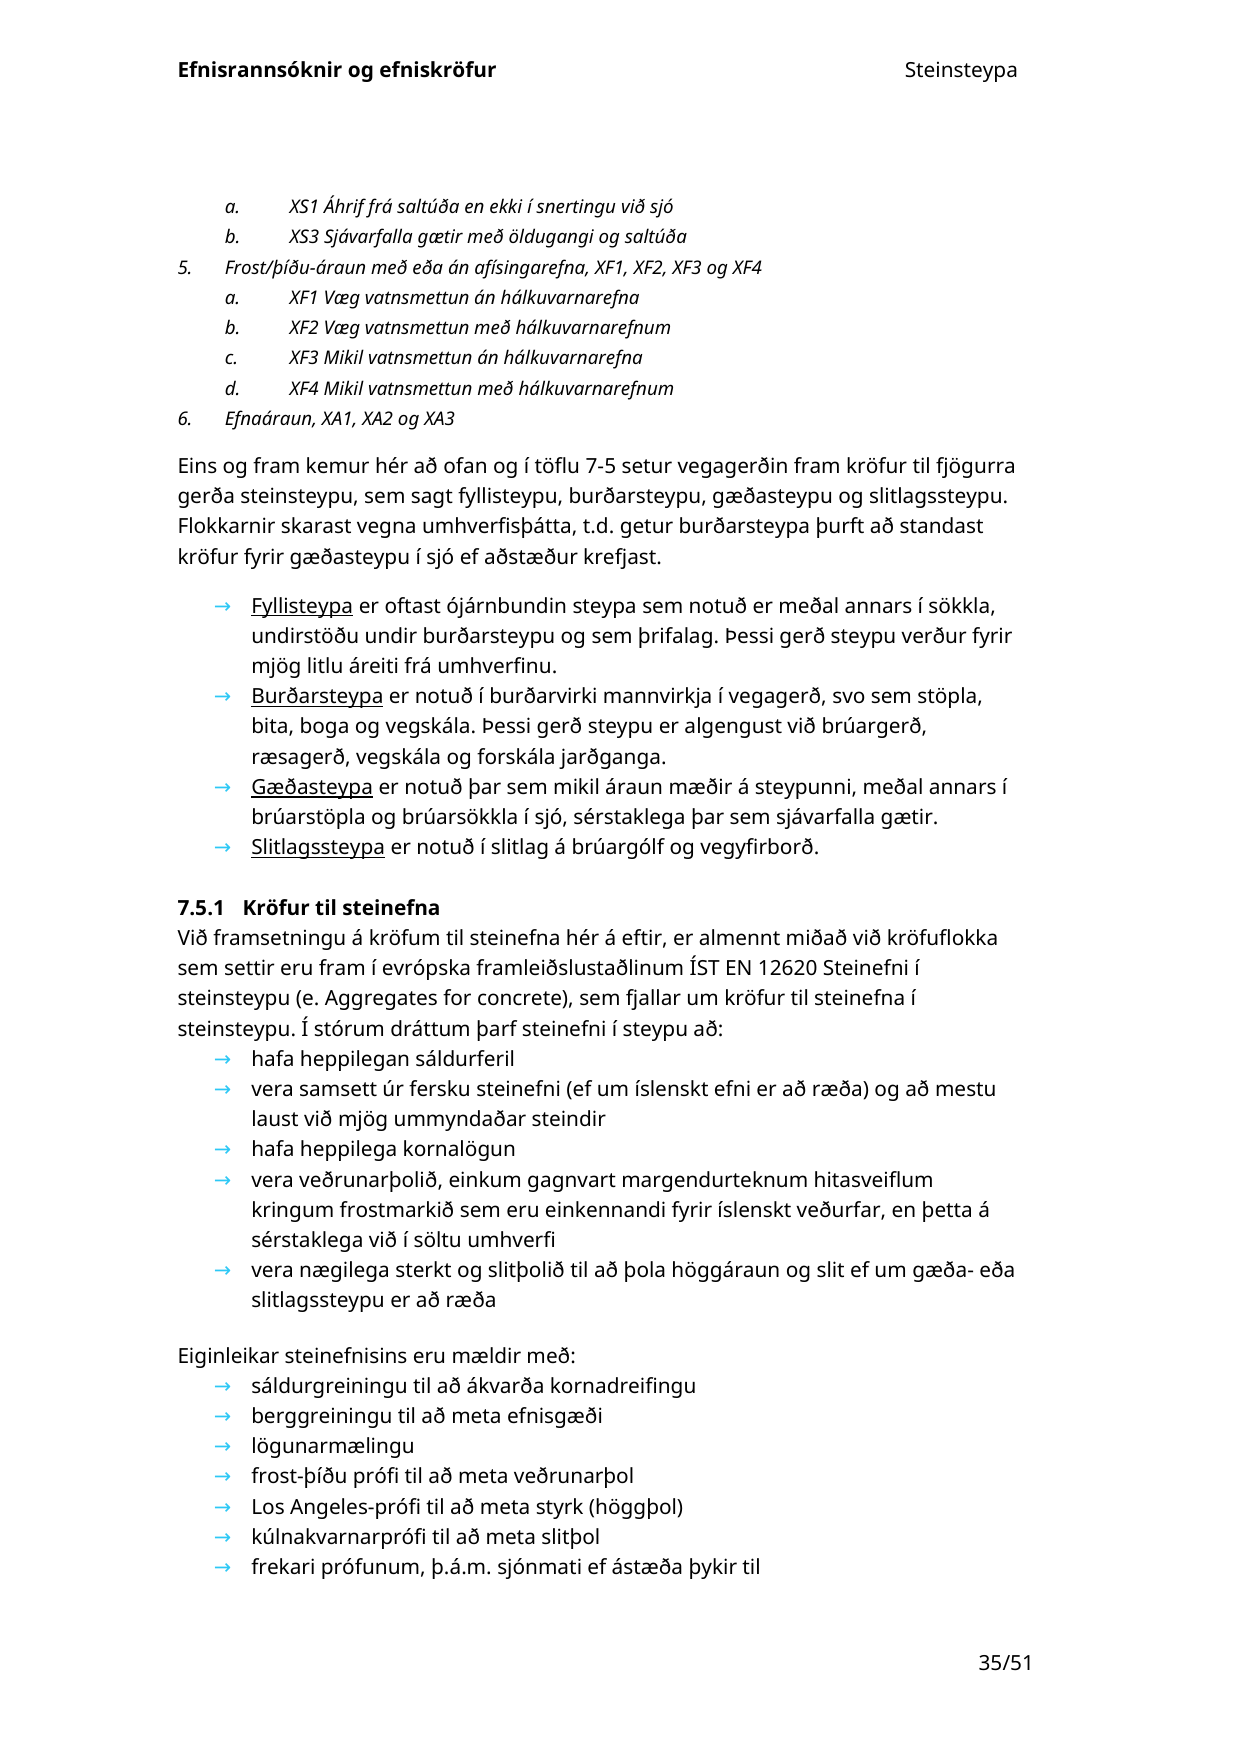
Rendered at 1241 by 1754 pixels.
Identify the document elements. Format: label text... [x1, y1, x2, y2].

text 5. Frost/þíðu-áraun með eða án afísingarefna, XF1, XF2, XF3 og XF4 [177, 249, 1019, 279]
list Burðarsteypa er notuð í burðarvirki mannvirkja í vegagerð, svo sem stöpla, bita, boga og vegskála. Þessi gerð steypu er algengust við brúargerð, ræsagerð, vegskála og forskála jarðganga. [213, 679, 1019, 770]
list frost-þíðu prófi til að meta veðrunarþol [213, 1460, 1019, 1490]
list vera nægilega sterkt og slitþolið til að þola höggáraun og slit ef um gæða- eða slitlagssteypu er að ræða [213, 1253, 1019, 1314]
text Eins og fram kemur hér að ofan og í töflu 7-5 setur vegagerðin fram kröfur til fjögurra gerða steinsteypu, sem sagt fyllisteypu, burðarsteypu, gæðasteypu og slitlagssteypu. Flokkarnir skarast vegna umhverfisþátta, t.d. getur burðarsteypa þurft að standast kröfur fyrir gæðasteypu í sjó ef aðstæður krefjast. [177, 449, 1019, 570]
subtitle 7.5.1 Kröfur til steinefna [177, 891, 1019, 921]
text 6. Efnaáraun, XA1, XA2 og XA3 [177, 400, 1019, 431]
text Við framsetningu á kröfum til steinefna hér á eftir, er almennt miðað við kröfuflokka sem settir eru fram í evrópska framleiðslustaðlinum ÍST EN 12620 Steinefni í steinsteypu (e. Aggregates for concrete), sem fjallar um kröfur til steinefna í steinsteypu. Í stórum dráttum þarf steinefni í steypu að: [177, 921, 1019, 1042]
list lögunarmælingu [213, 1429, 1019, 1460]
list berggreiningu til að meta efnisgæði [213, 1399, 1019, 1429]
text b. XS3 Sjávarfalla gætir með öldugangi og saltúða [177, 219, 1019, 249]
text c. XF3 Mikil vatnsmettun án hálkuvarnarefna [177, 340, 1019, 370]
text d. XF4 Mikil vatnsmettun með hálkuvarnarefnum [177, 370, 1019, 400]
list Slitlagssteypa er notuð í slitlag á brúargólf og vegyfirborð. [213, 831, 1019, 861]
text a. XS1 Áhrif frá saltúða en ekki í snertingu við sjó [177, 189, 1019, 219]
list Los Angeles-prófi til að meta styrk (höggþol) [213, 1490, 1019, 1520]
list Fyllisteypa er oftast ójárnbundin steypa sem notuð er meðal annars í sökkla, undirstöðu undir burðarsteypu og sem þrifalag. Þessi gerð steypu verður fyrir mjög litlu áreiti frá umhverfinu. [213, 589, 1019, 679]
list frekari prófunum, þ.á.m. sjónmati ef ástæða þykir til [213, 1550, 1019, 1581]
list vera samsett úr fersku steinefni (ef um íslenskt efni er að ræða) og að mestu laust við mjög ummyndaðar steindir [213, 1072, 1019, 1133]
text a. XF1 Væg vatnsmettun án hálkuvarnarefna [177, 279, 1019, 310]
list kúlnakvarnarprófi til að meta slitþol [213, 1520, 1019, 1550]
list hafa heppilegan sáldurferil [213, 1042, 1019, 1072]
list hafa heppilega kornalögun [213, 1133, 1019, 1163]
text Eiginleikar steinefnisins eru mældir með: [177, 1339, 1019, 1369]
text b. XF2 Væg vatnsmettun með hálkuvarnarefnum [177, 310, 1019, 340]
list Gæðasteypa er notuð þar sem mikil áraun mæðir á steypunni, meðal annars í brúarstöpla og brúarsökkla í sjó, sérstaklega þar sem sjávarfalla gætir. [213, 770, 1019, 831]
list vera veðrunarþolið, einkum gagnvart margendurteknum hitasveiflum kringum frostmarkið sem eru einkennandi fyrir íslenskt veðurfar, en þetta á sérstaklega við í söltu umhverfi [213, 1163, 1019, 1253]
list sáldurgreiningu til að ákvarða kornadreifingu [213, 1369, 1019, 1399]
